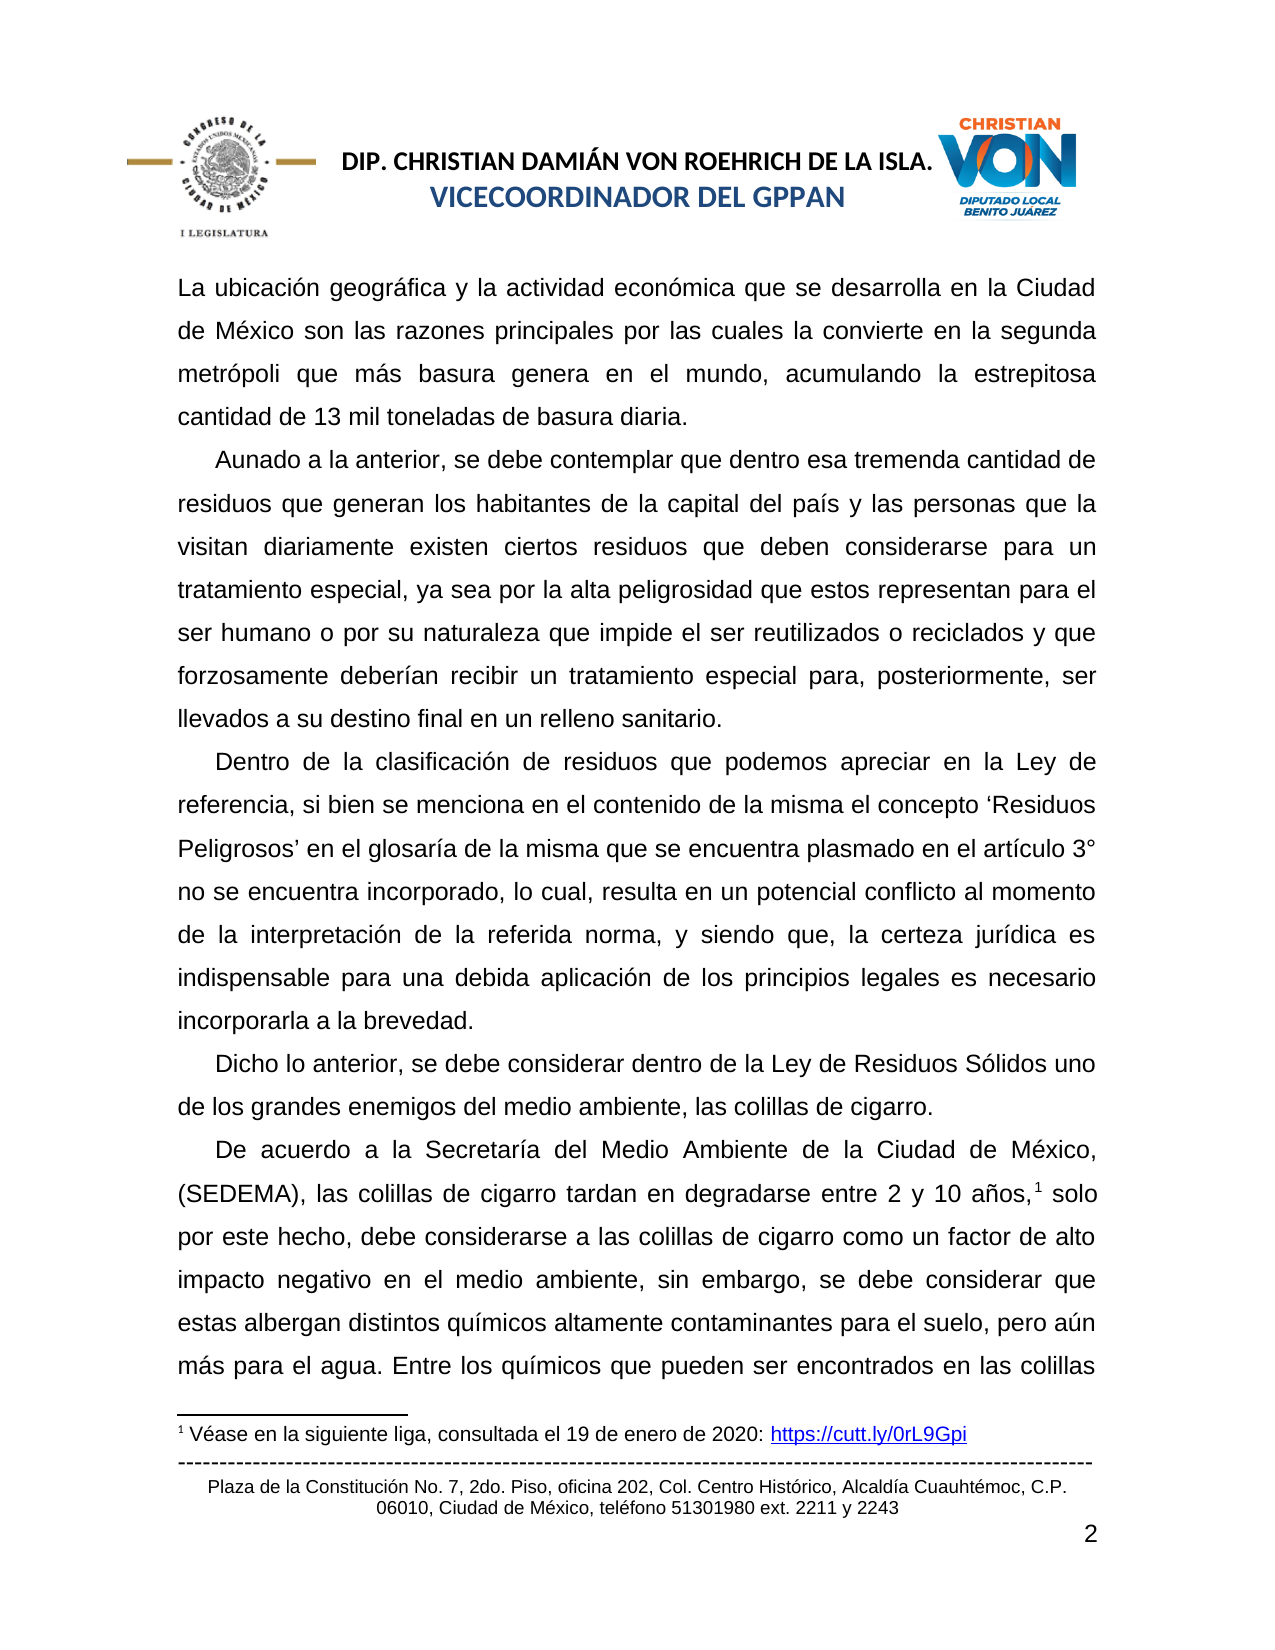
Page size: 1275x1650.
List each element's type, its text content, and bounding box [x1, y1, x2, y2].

picture [127, 110, 316, 243]
text Aunado a la anterior, se debe contemplar que dentro esa tremenda cantidad de residuos que generan los habitantes de la capital del país y las personas que la visitan diariamente existen ciertos residuos que deben considerarse para un tratamiento especial, ya sea por la alta peligrosidad que estos representan para el ser humano o por su naturaleza que impide el ser reutilizados o reciclados y que forzosamente deberían recibir un tratamiento especial para, posteriormente, ser llevados a su destino final en un relleno sanitario. [177, 445, 1098, 733]
picture [911, 73, 1102, 264]
text Dicho lo anterior, se debe considerar dentro de la Ley de Residuos Sólidos uno de los grandes enemigos del medio ambiente, las colillas de cigarro. [177, 1049, 1098, 1121]
text La ubicación geográfica y la actividad económica que se desarrolla en la Ciudad de México son las razones principales por las cuales la convierte en la segunda metrópoli que más basura genera en el mundo, acumulando la estrepitosa cantidad de 13 mil toneladas de basura diaria. [177, 273, 1098, 431]
text Dentro de la clasificación de residuos que podemos apreciar en la Ley de referencia, si bien se menciona en el contenido de la misma el concepto ‘Residuos Peligrosos’ en el glosaría de la misma que se encuentra plasmado en el artículo 3° no se encuentra incorporado, lo cual, resulta en un potencial conflicto al momento de la interpretación de la referida norma, y siendo que, la certeza jurídica es indispensable para una debida aplicación de los principios legales es necesario incorporarla a la brevedad. [177, 747, 1098, 1035]
